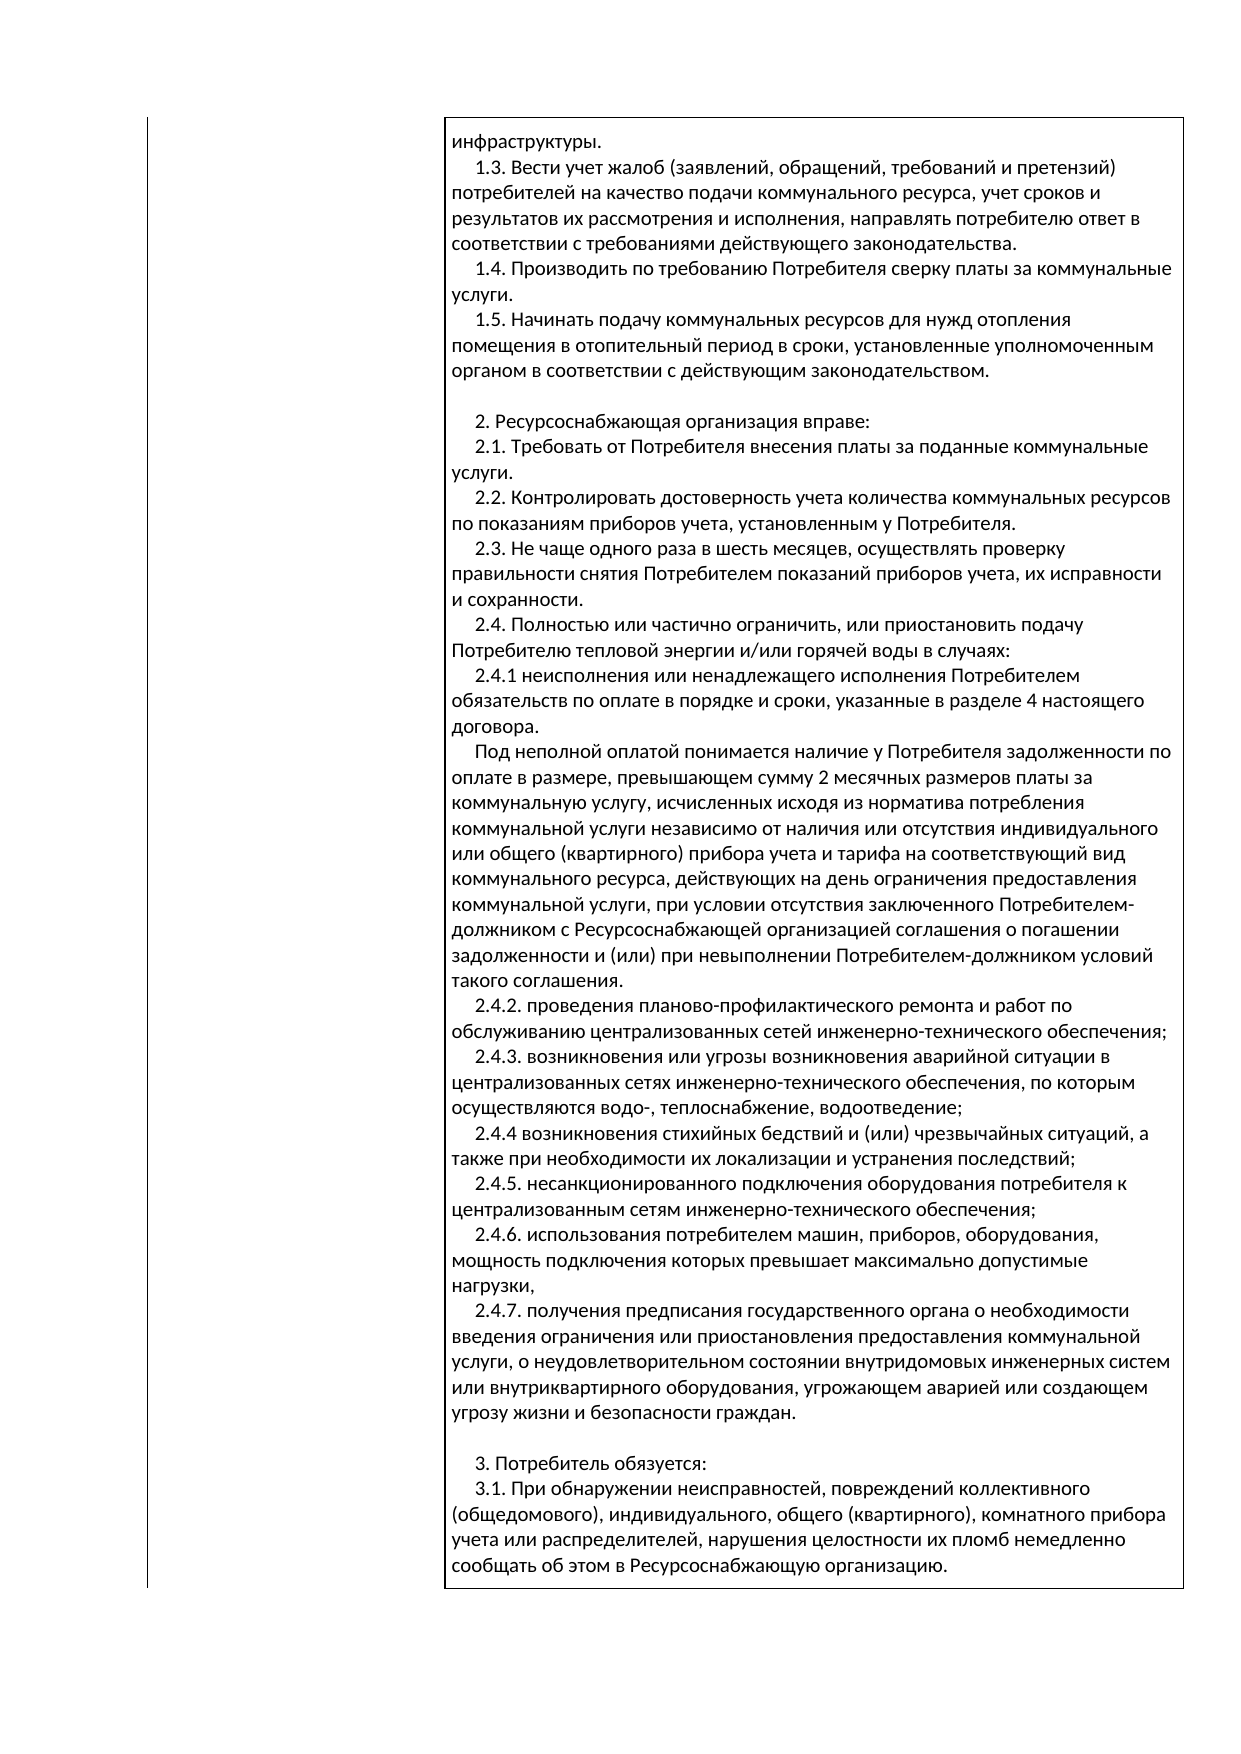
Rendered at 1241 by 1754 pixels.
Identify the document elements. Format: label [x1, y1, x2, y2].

table_cell [446, 118, 1183, 1588]
